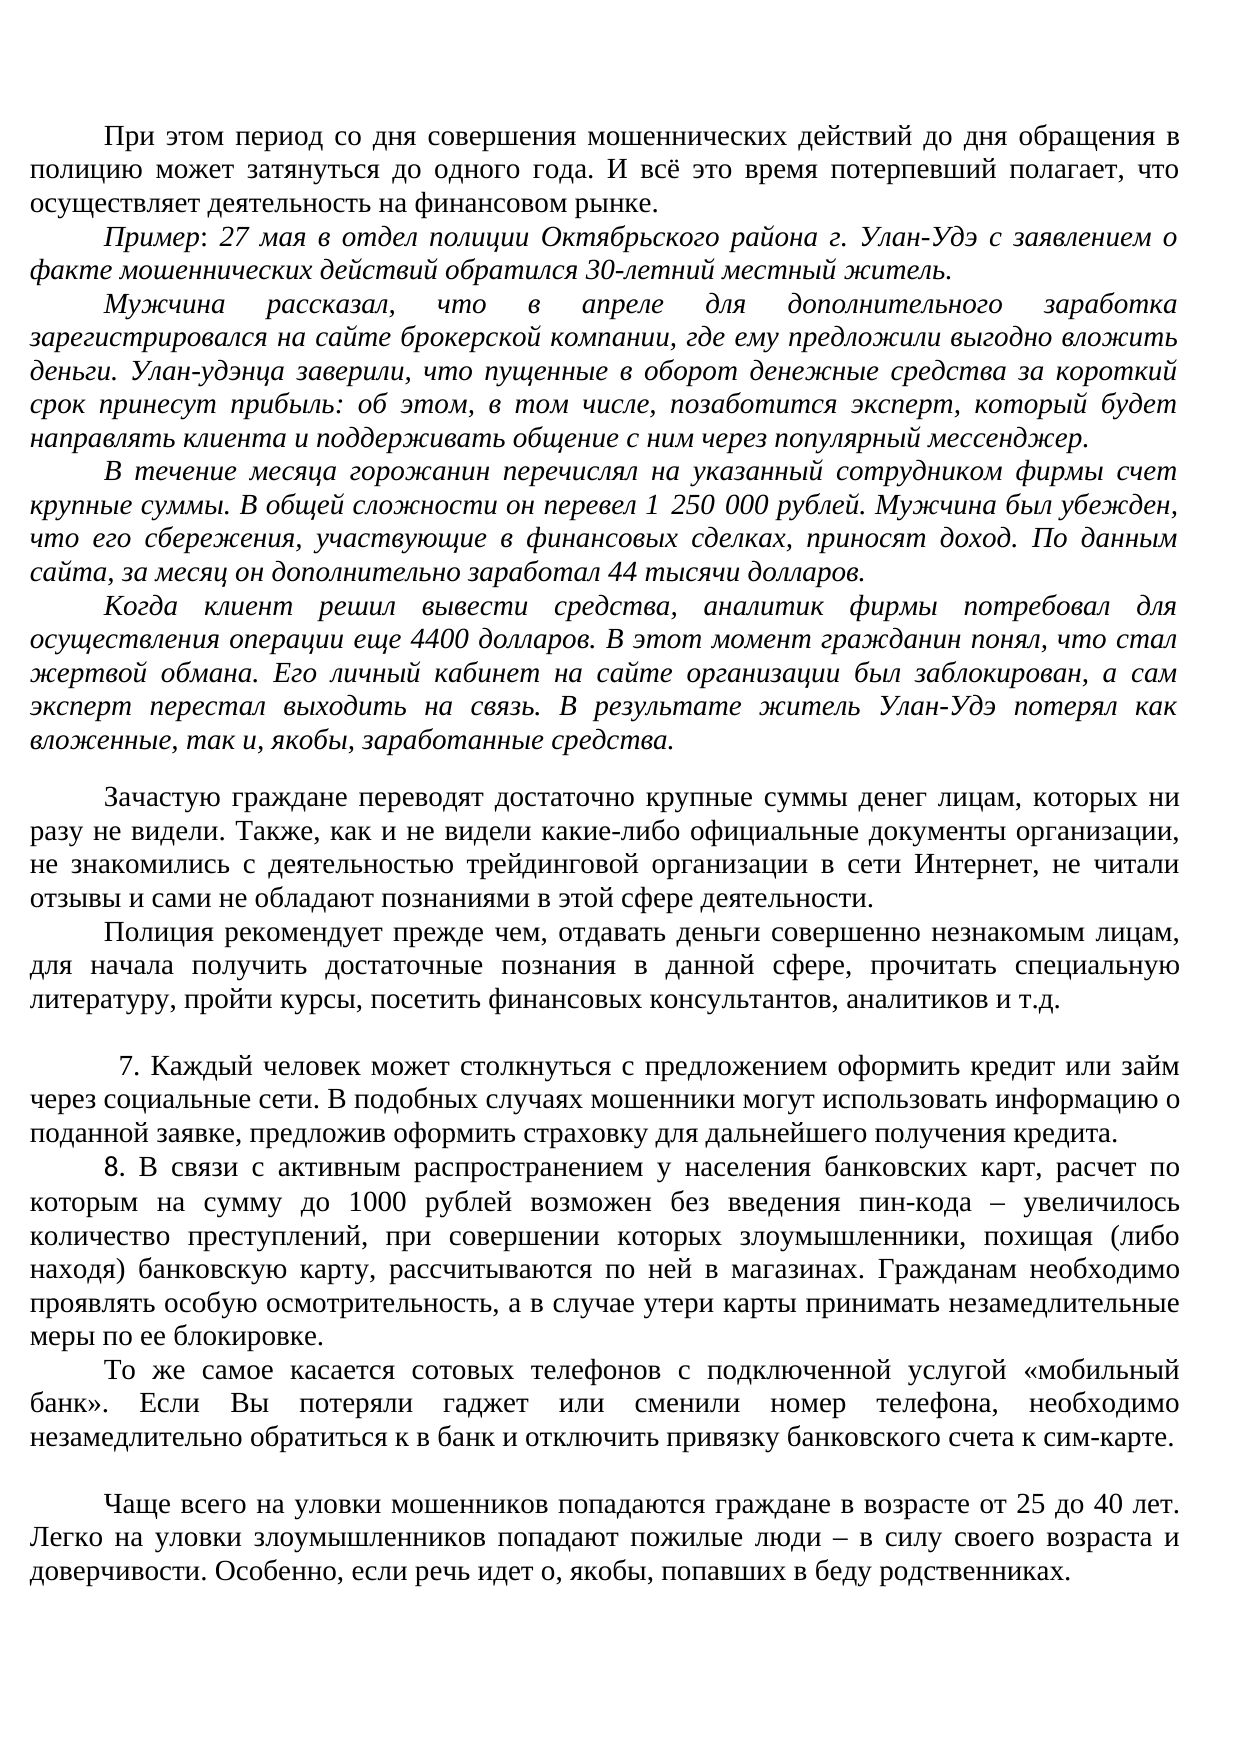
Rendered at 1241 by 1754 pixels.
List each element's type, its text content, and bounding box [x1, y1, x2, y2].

text Зачастую граждане переводят достаточно крупные суммы денег лицам, которых ни разу не видели. Также, как и не видели какие-либо официальные документы организации, не знакомились с деятельностью трейдинговой организации в сети Интернет, не читали отзывы и сами не обладают познаниями в этой сфере деятельности. [29, 779, 1181, 914]
text Мужчина рассказал, что в апреле для дополнительного заработка зарегистрировался на сайте брокерской компании, где ему предложили выгодно вложить деньги. Улан-удэнца заверили, что пущенные в оборот денежные средства за короткий срок принесут прибыль: об этом, в том числе, позаботится эксперт, который будет направлять клиента и поддерживать общение с ним через популярный мессенджер. [29, 286, 1181, 453]
text 8. В связи с активным распространением у населения банковских карт, расчет по которым на сумму до 1000 рублей возможен без введения пин-кода – увеличилось количество преступлений, при совершении которых злоумышленники, похищая (либо находя) банковскую карту, рассчитываются по ней в магазинах. Гражданам необходимо проявлять особую осмотрительность, а в случае утери карты принимать незамедлительные меры по ее блокировке. [29, 1148, 1181, 1352]
text Когда клиент решил вывести средства, аналитик фирмы потребовал для осуществления операции еще 4400 долларов. В этот момент гражданин понял, что стал жертвой обмана. Его личный кабинет на сайте организации был заблокирован, а сам эксперт перестал выходить на связь. В результате житель Улан-Удэ потерял как вложенные, так и, якобы, заработанные средства. [29, 588, 1181, 755]
text 7. Каждый человек может столкнуться с предложением оформить кредит или займ через социальные сети. В подобных случаях мошенники могут использовать информацию о поданной заявке, предложив оформить страховку для дальнейшего получения кредита. [29, 1048, 1181, 1148]
text Пример: 27 мая в отдел полиции Октябрьского района г. Улан-Удэ с заявлением о факте мошеннических действий обратился 30-летний местный житель. [29, 219, 1181, 286]
text Полиция рекомендует прежде чем, отдавать деньги совершенно незнакомым лицам, для начала получить достаточные познания в данной сфере, прочитать специальную литературу, пройти курсы, посетить финансовых консультантов, аналитиков и т.д. [29, 914, 1181, 1014]
text При этом период со дня совершения мошеннических действий до дня обращения в полицию может затянуться до одного года. И всё это время потерпевший полагает, что осуществляет деятельность на финансовом рынке. [29, 118, 1181, 219]
text В течение месяца горожанин перечислял на указанный сотрудником фирмы счет крупные суммы. В общей сложности он перевел 1 250 000 рублей. Мужчина был убежден, что его сбережения, участвующие в финансовых сделках, приносят доход. По данным сайта, за месяц он дополнительно заработал 44 тысячи долларов. [29, 453, 1181, 588]
text То же самое касается сотовых телефонов с подключенной услугой «мобильный банк». Если Вы потеряли гаджет или сменили номер телефона, необходимо незамедлительно обратиться к в банк и отключить привязку банковского счета к сим-карте. [29, 1352, 1181, 1452]
list Чаще всего на уловки мошенников попадаются граждане в возрасте от 25 до 40 лет. Легко на уловки злоумышленников попадают пожилые люди – в силу своего возраста и доверчивости. Особенно, если речь идет о, якобы, попавших в беду родственниках. [29, 1486, 1181, 1587]
